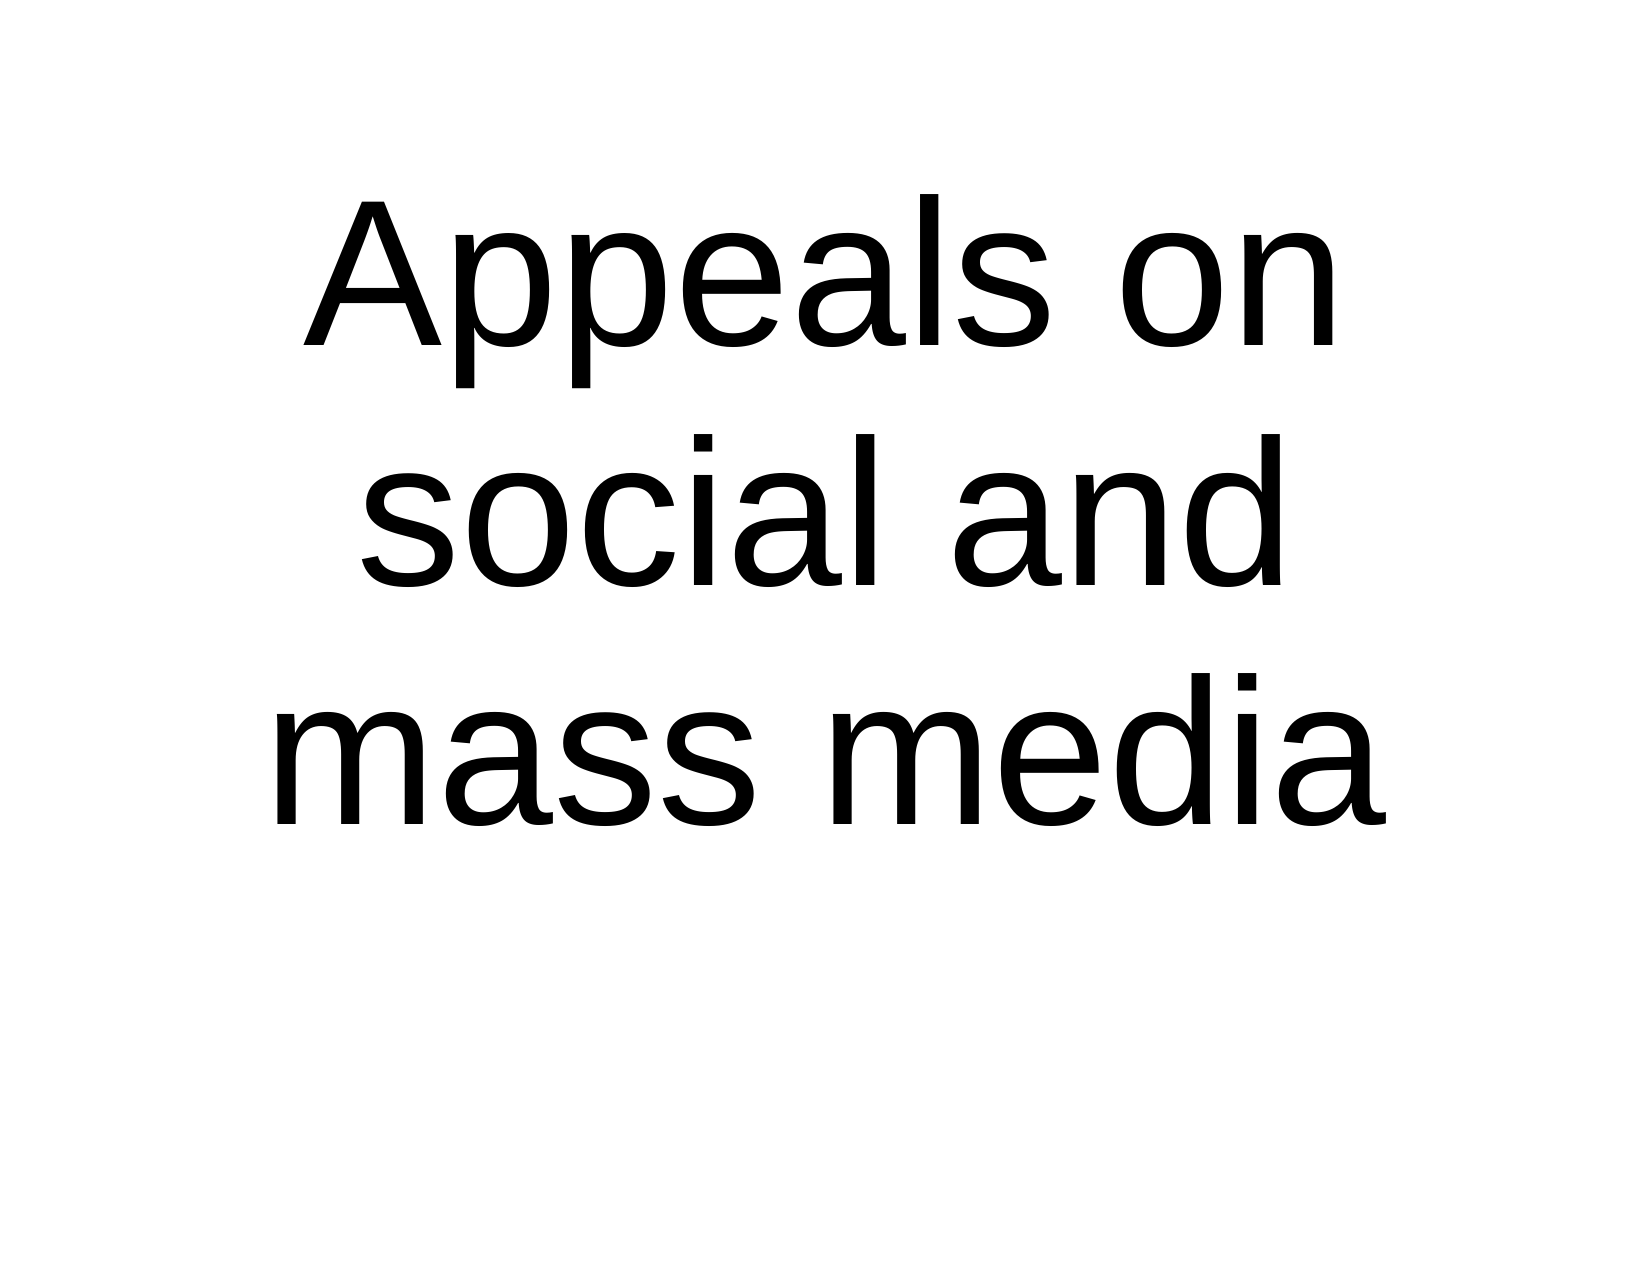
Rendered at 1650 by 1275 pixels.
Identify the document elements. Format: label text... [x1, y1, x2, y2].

text Appeals on social and mass media [150, 150, 1500, 869]
